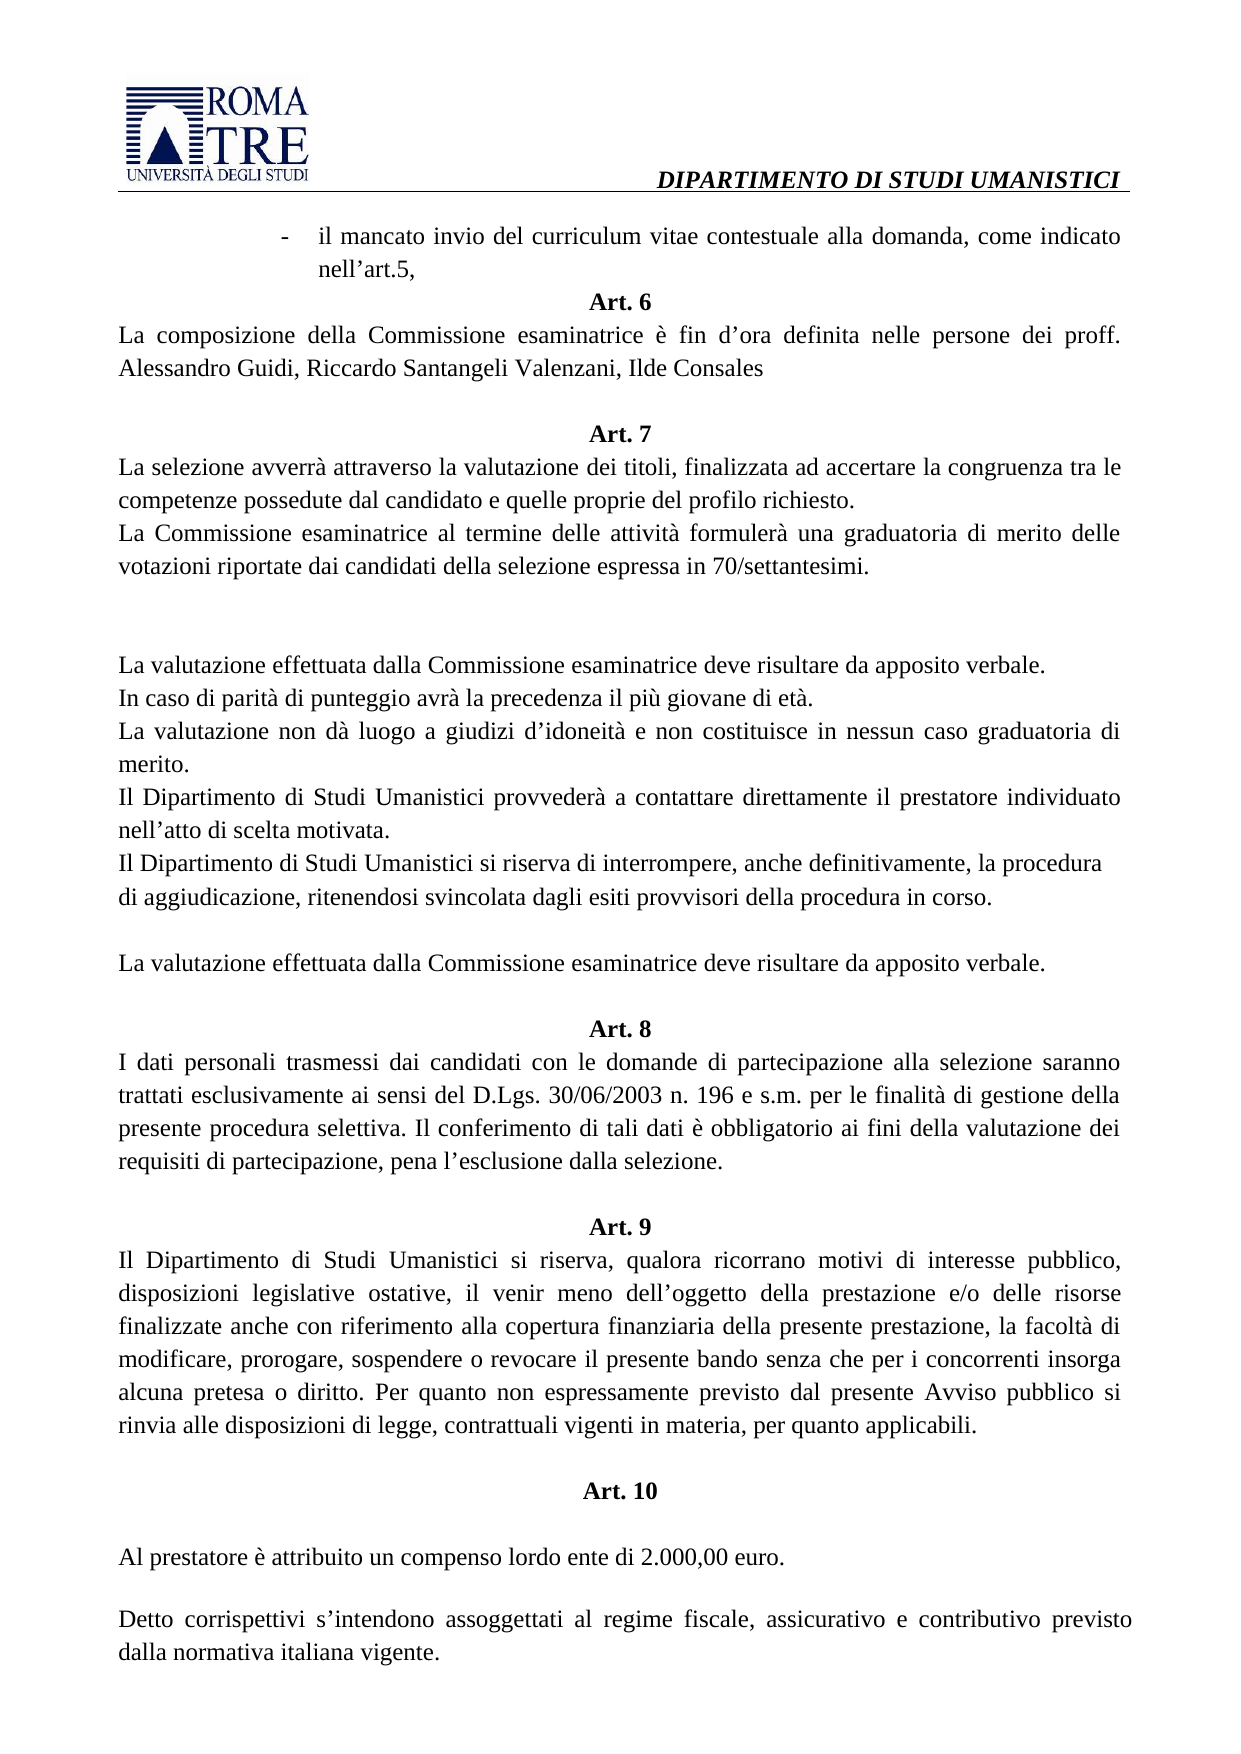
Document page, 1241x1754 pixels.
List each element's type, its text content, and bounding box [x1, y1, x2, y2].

text La valutazione effettuata dalla Commissione esaminatrice deve risultare da apposito verbale. [118, 650, 1122, 679]
text La composizione della Commissione esaminatrice è fin d’ora definita nelle persone dei proff. Alessandro Guidi, Riccardo Santangeli Valenzani, Ilde Consales [118, 320, 1122, 382]
text Il Dipartimento di Studi Umanistici provvederà a contattare direttamente il prestatore individuato nell’atto di scelta motivata. [118, 782, 1122, 844]
text Il Dipartimento di Studi Umanistici si riserva di interrompere, anche definitivamente, la procedura di aggiudicazione, ritenendosi svincolata dagli esiti provvisori della procedura in corso. [118, 848, 1122, 910]
text Detto corrispettivi s’intendono assoggettati al regime fiscale, assicurativo e contributivo previsto dalla normativa italiana vigente. [118, 1604, 1133, 1666]
text Art. 10 [118, 1476, 1122, 1505]
text La Commissione esaminatrice al termine delle attività formulerà una graduatoria di merito delle votazioni riportate dai candidati della selezione espressa in 70/settantesimi. [118, 518, 1122, 580]
text Art. 7 [118, 419, 1122, 448]
text La valutazione non dà luogo a giudizi d’idoneità e non costituisce in nessun caso graduatoria di merito. [118, 716, 1122, 778]
picture [126, 73, 310, 185]
list il mancato invio del curriculum vitae contestuale alla domanda, come indicato nell’art.5, [281, 221, 1122, 283]
text La selezione avverrà attraverso la valutazione dei titoli, finalizzata ad accertare la congruenza tra le competenze possedute dal candidato e quelle proprie del profilo richiesto. [118, 452, 1122, 514]
text Art. 9 [118, 1212, 1122, 1241]
text Al prestatore è attribuito un compenso lordo ente di 2.000,00 euro. [118, 1542, 1133, 1571]
text Il Dipartimento di Studi Umanistici si riserva, qualora ricorrano motivi di interesse pubblico, disposizioni legislative ostative, il venir meno dell’oggetto della prestazione e/o delle risorse finalizzate anche con riferimento alla copertura finanziaria della presente prestazione, la facoltà di modificare, prorogare, sospendere o revocare il presente bando senza che per i concorrenti insorga alcuna pretesa o diritto. Per quanto non espressamente previsto dal presente Avviso pubblico si rinvia alle disposizioni di legge, contrattuali vigenti in materia, per quanto applicabili. [118, 1245, 1122, 1439]
text La valutazione effettuata dalla Commissione esaminatrice deve risultare da apposito verbale. [118, 948, 1122, 976]
text Art. 6 [118, 287, 1122, 316]
text In caso di parità di punteggio avrà la precedenza il più giovane di età. [118, 683, 1122, 712]
text I dati personali trasmessi dai candidati con le domande di partecipazione alla selezione saranno trattati esclusivamente ai sensi del D.Lgs. 30/06/2003 n. 196 e s.m. per le finalità di gestione della presente procedura selettiva. Il conferimento di tali dati è obbligatorio ai fini della valutazione dei requisiti di partecipazione, pena l’esclusione dalla selezione. [118, 1047, 1122, 1174]
text Art. 8 [118, 1014, 1122, 1042]
